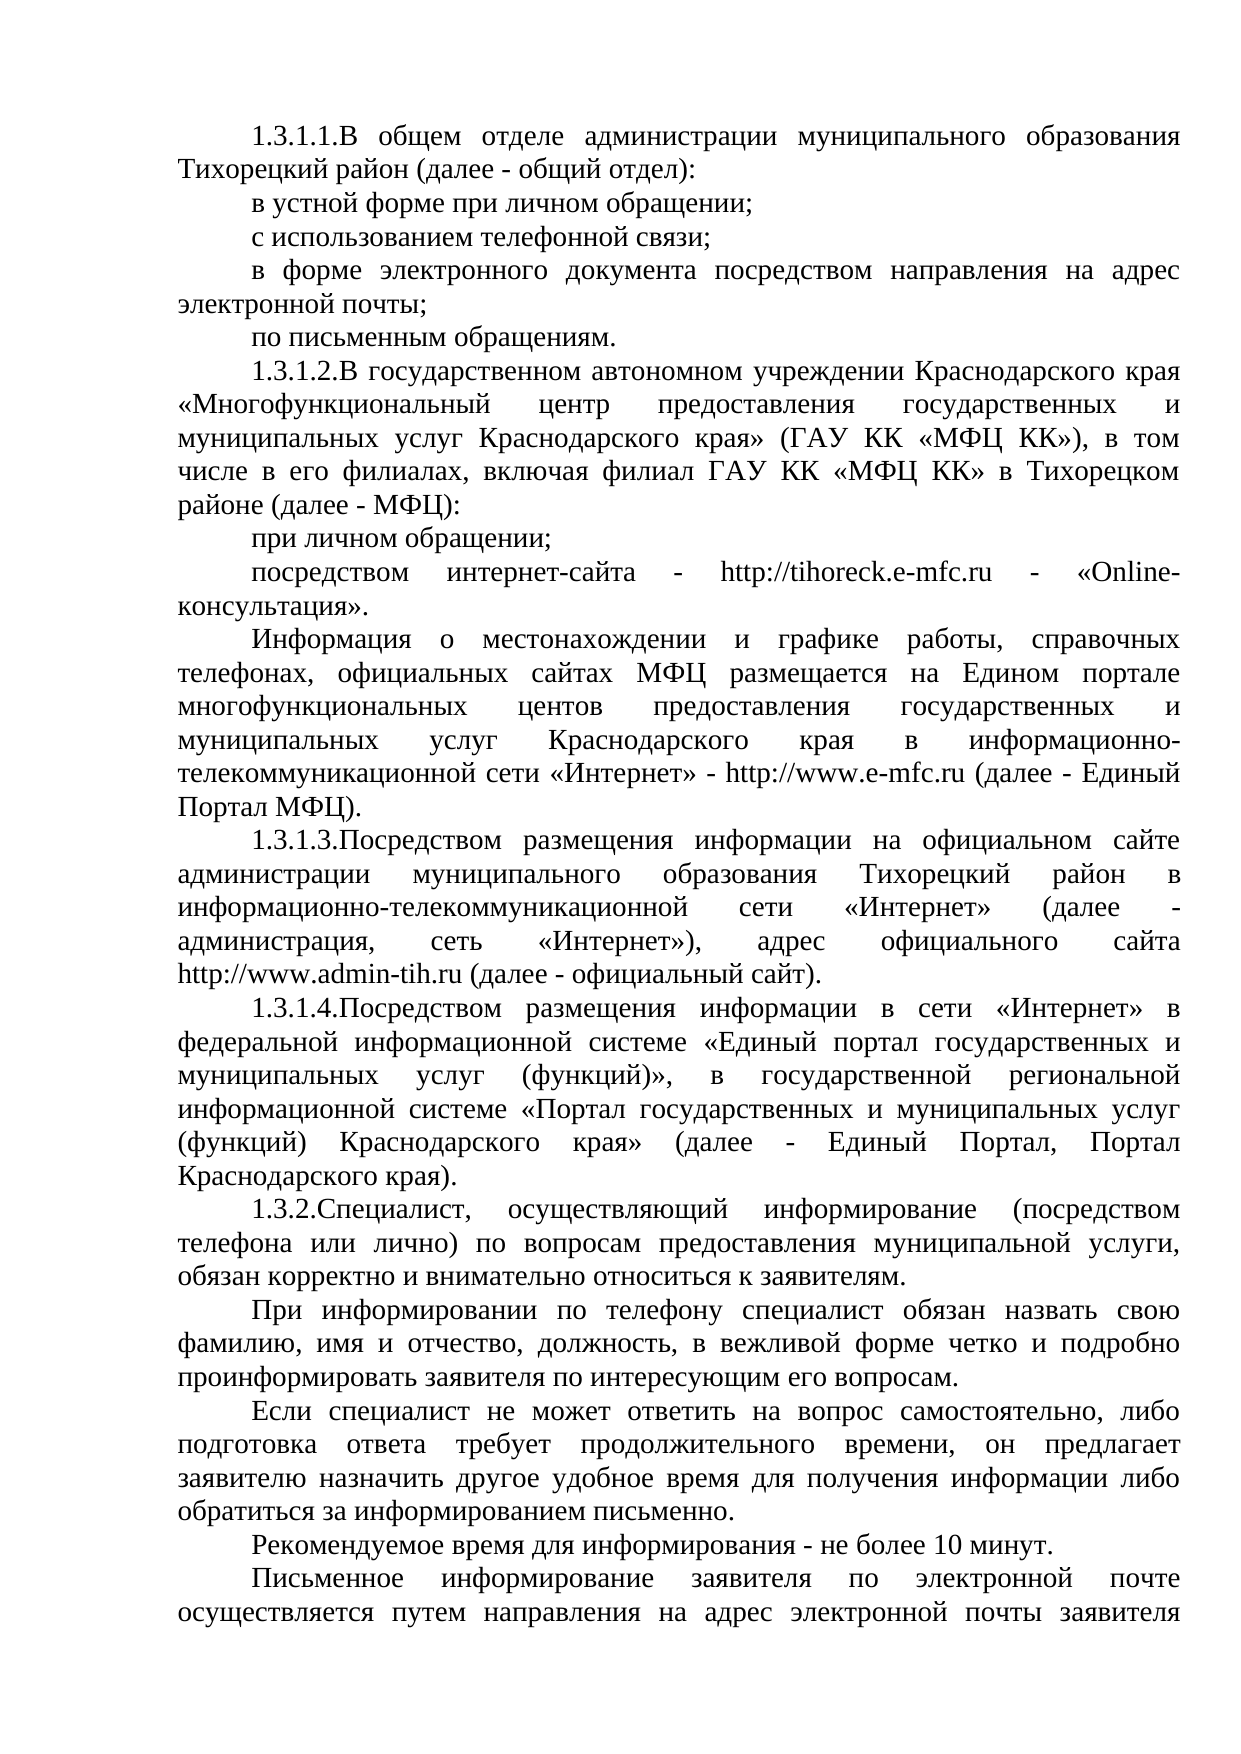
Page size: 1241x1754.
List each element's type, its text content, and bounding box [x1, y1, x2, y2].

text 1.3.1.1.В общем отделе администрации муниципального образования Тихорецкий район (далее - общий отдел): [177, 118, 1181, 185]
text 1.3.1.4.Посредством размещения информации в сети «Интернет» в федеральной информационной системе «Единый портал государственных и муниципальных услуг (функций)», в государственной региональной информационной системе «Портал государственных и муниципальных услуг (функций) Краснодарского края» (далее - Единый Портал, Портал Краснодарского края). [177, 990, 1181, 1191]
text 1.3.1.2.В государственном автономном учреждении Краснодарского края «Многофункциональный центр предоставления государственных и муниципальных услуг Краснодарского края» (ГАУ КК «МФЦ КК»), в том числе в его филиалах, включая филиал ГАУ КК «МФЦ КК» в Тихорецком районе (далее - МФЦ): [177, 353, 1181, 521]
text при личном обращении; [177, 521, 1181, 554]
text в форме электронного документа посредством направления на адрес электронной почты; [177, 252, 1181, 319]
text в устной форме при личном обращении; [177, 185, 1181, 219]
text Если специалист не может ответить на вопрос самостоятельно, либо подготовка ответа требует продолжительного времени, он предлагает заявителю назначить другое удобное время для получения информации либо обратиться за информированием письменно. [177, 1393, 1181, 1527]
text Рекомендуемое время для информирования - не более 10 минут. [177, 1527, 1181, 1560]
text по письменным обращениям. [177, 319, 1181, 353]
text с использованием телефонной связи; [177, 219, 1181, 252]
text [177, 1560, 1181, 1627]
text При информировании по телефону специалист обязан назвать свою фамилию, имя и отчество, должность, в вежливой форме четко и подробно проинформировать заявителя по интересующим его вопросам. [177, 1292, 1181, 1393]
text 1.3.2.Специалист, осуществляющий информирование (посредством телефона или лично) по вопросам предоставления муниципальной услуги, обязан корректно и внимательно относиться к заявителям. [177, 1191, 1181, 1292]
text посредством интернет-сайта - http://tihoreck.e-mfc.ru - «Online-консультация». [177, 554, 1181, 621]
text Информация о местонахождении и графике работы, справочных телефонах, официальных сайтах МФЦ размещается на Едином портале многофункциональных центов предоставления государственных и муниципальных услуг Краснодарского края в информационно-телекоммуникационной сети «Интернет» - http://www.e-mfc.ru (далее - Единый Портал МФЦ). [177, 621, 1181, 822]
text 1.3.1.3.Посредством размещения информации на официальном сайте администрации муниципального образования Тихорецкий район в информационно-телекоммуникационной сети «Интернет» (далее - администрация, сеть «Интернет»), адрес официального сайта http://www.admin-tih.ru (далее - официальный сайт). [177, 822, 1181, 990]
